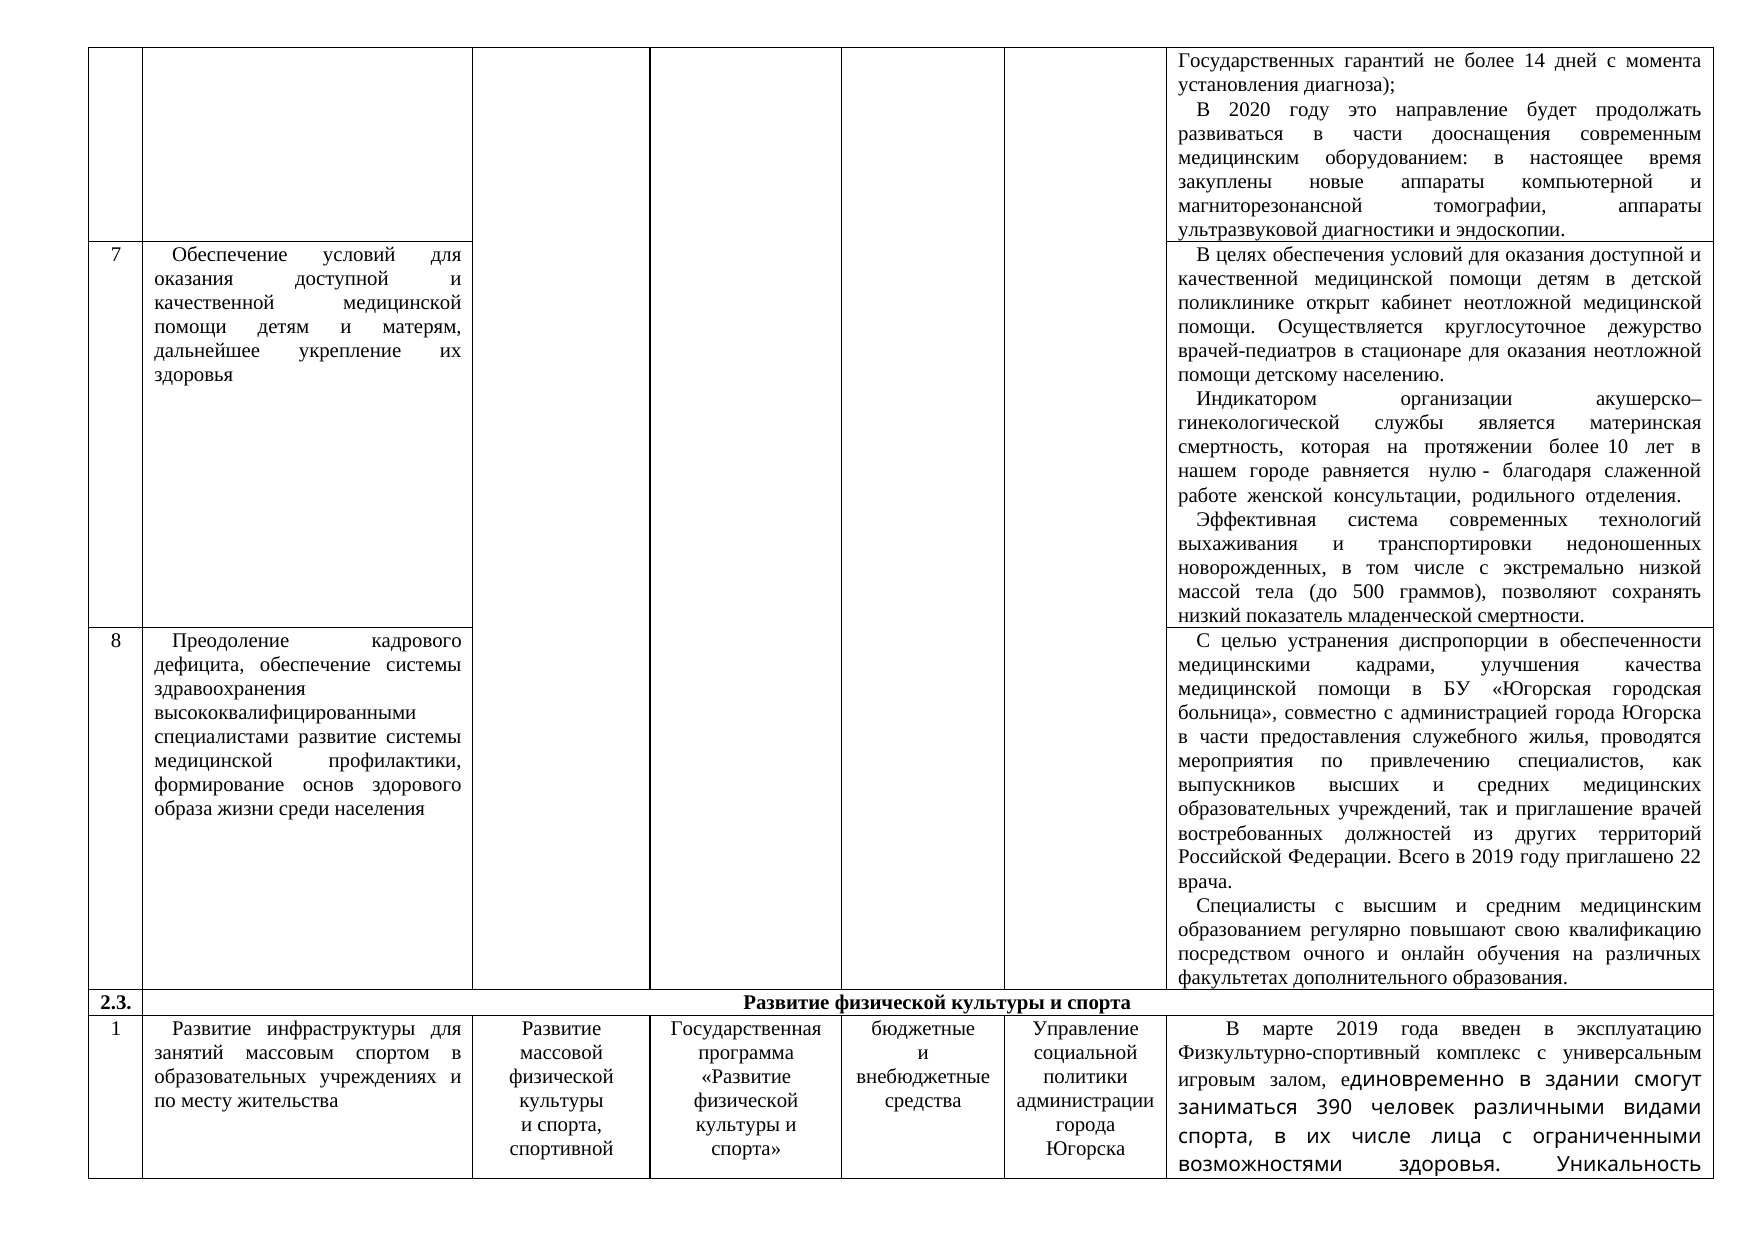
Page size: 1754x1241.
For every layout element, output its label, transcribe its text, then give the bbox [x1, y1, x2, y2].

table_cell В целях обеспечения условий для оказания доступной и качественной медицинской помощи детям в детской поликлинике открыт кабинет неотложной медицинской помощи. Осуществляется круглосуточное дежурство врачей-педиатров в стационаре для оказания неотложной помощи детскому населению. Индикатором организации акушерско–гинекологической службы является материнская смертность, которая на протяжении более 10 лет в нашем городе равняется нулю - благодаря слаженной работе женской консультации, родильного отделения. Эффективная система современных технологий выхаживания и транспортировки недоношенных новорожденных, в том числе с экстремально низкой массой тела (до 500 граммов), позволяют сохранять низкий показатель младенческой смертности. [1167, 242, 1713, 627]
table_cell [143, 1016, 472, 1178]
table_cell Обеспечение условий для оказания доступной и качественной медицинской помощи детям и матерям, дальнейшее укрепление их здоровья [143, 242, 472, 627]
table_cell 6 [89, 48, 142, 241]
table_cell 2.3. [89, 990, 142, 1015]
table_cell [842, 1016, 1004, 1178]
table_cell С целью устранения диспропорции в обеспеченности медицинскими кадрами, улучшения качества медицинской помощи в БУ «Югорская городская больница», совместно с администрацией города Югорска в части предоставления служебного жилья, проводятся мероприятия по привлечению специалистов, как выпускников высших и средних медицинских образовательных учреждений, так и приглашение врачей востребованных должностей из других территорий Российской Федерации. Всего в 2019 году приглашено 22 врача. Специалисты с высшим и средним медицинским образованием регулярно повышают свою квалификацию посредством очного и онлайн обучения на различных факультетах дополнительного образования. [1167, 628, 1713, 989]
table_cell Преодоление кадрового дефицита, обеспечение системы здравоохранения высококвалифицированными специалистами развитие системы медицинской профилактики, формирование основ здорового образа жизни среди населения [143, 628, 472, 989]
table_cell 7 [89, 242, 142, 627]
table_cell 1 [89, 1016, 142, 1178]
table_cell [651, 1016, 841, 1178]
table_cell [143, 48, 472, 241]
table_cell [473, 1016, 649, 1178]
table_cell 8 [89, 628, 142, 989]
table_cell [1167, 1016, 1713, 1178]
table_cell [1005, 1016, 1166, 1178]
table_cell Развитие физической культуры и спорта [143, 990, 1713, 1015]
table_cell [1167, 48, 1713, 241]
